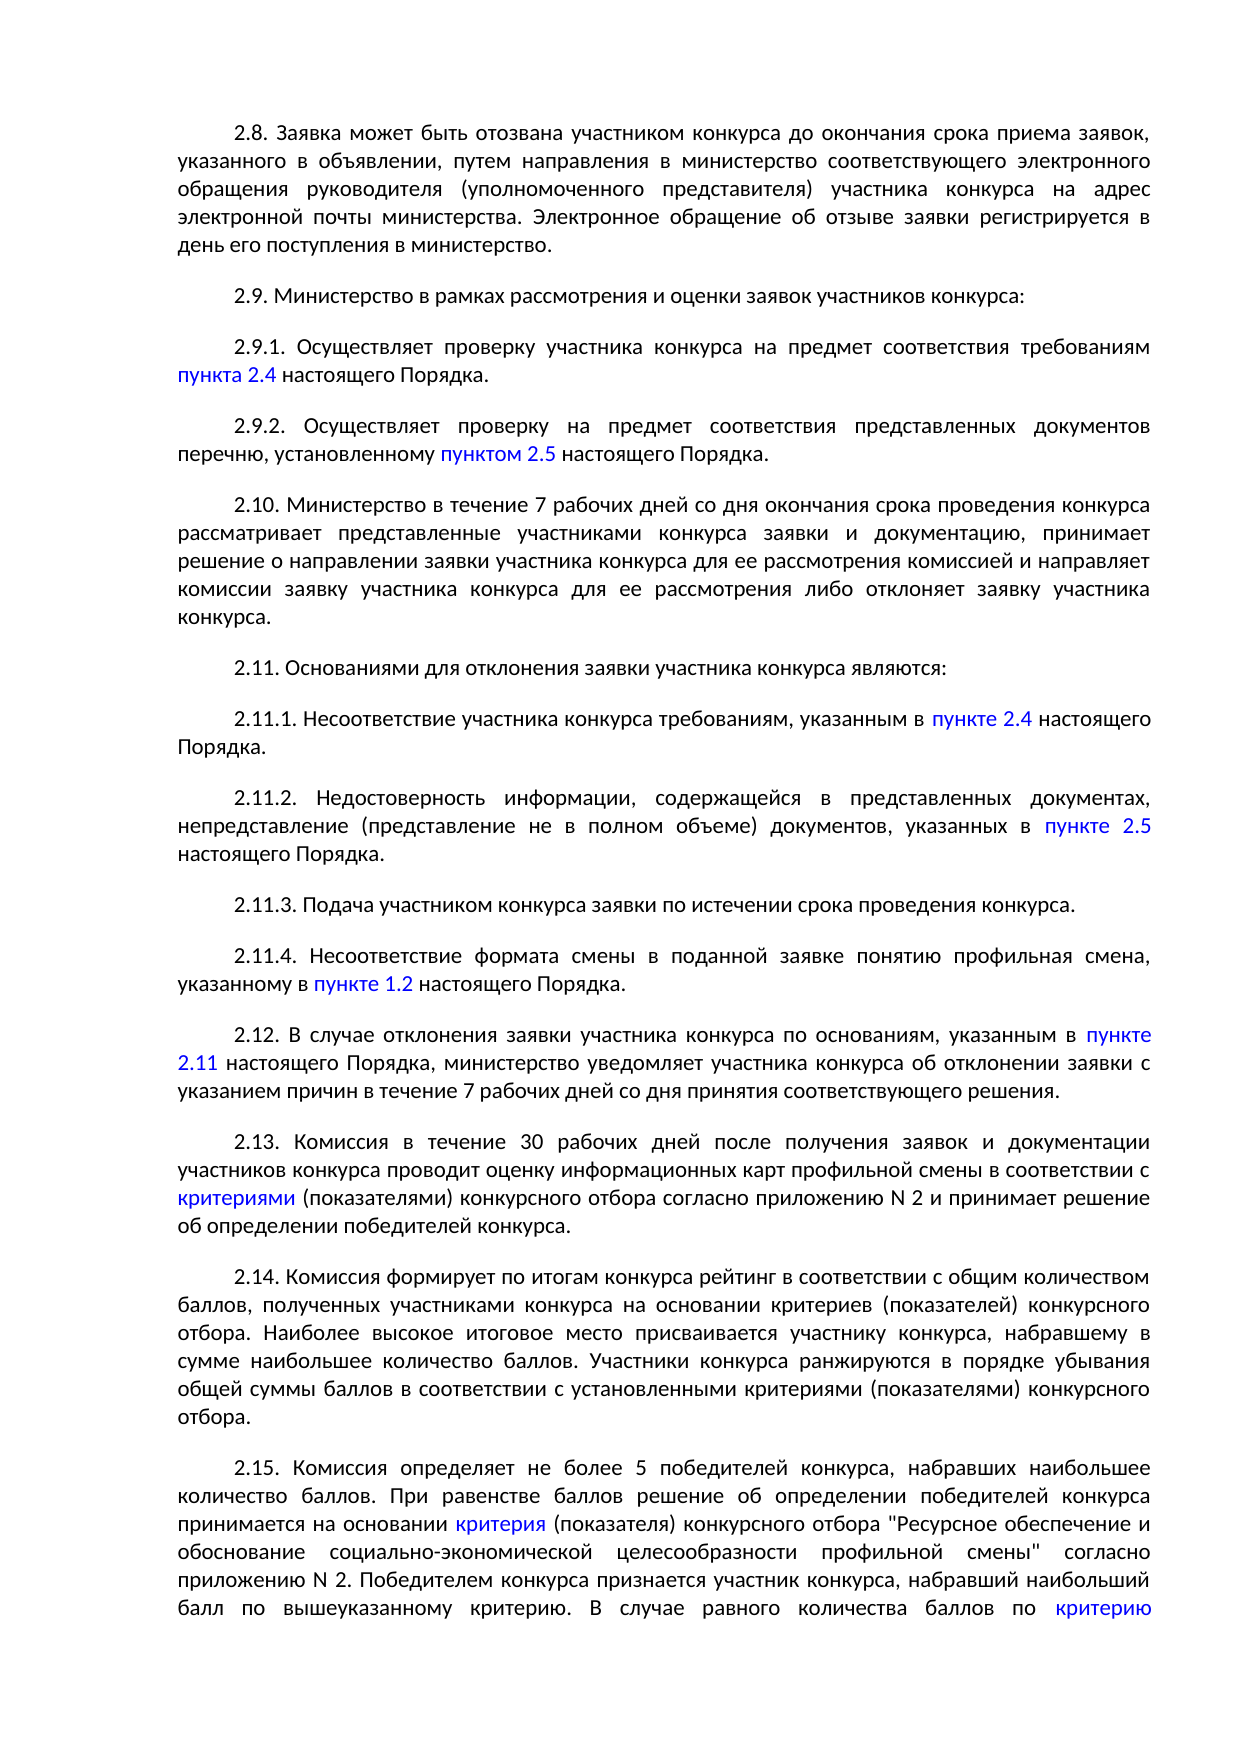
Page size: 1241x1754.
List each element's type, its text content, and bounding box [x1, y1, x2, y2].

text 2.12. В случае отклонения заявки участника конкурса по основаниям, указанным в пункте 2.11 настоящего Порядка, министерство уведомляет участника конкурса об отклонении заявки с указанием причин в течение 7 рабочих дней со дня принятия соответствующего решения. [177, 1020, 1152, 1104]
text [177, 1453, 1152, 1621]
text 2.11.3. Подача участником конкурса заявки по истечении срока проведения конкурса. [177, 890, 1152, 918]
text 2.14. Комиссия формирует по итогам конкурса рейтинг в соответствии с общим количеством баллов, полученных участниками конкурса на основании критериев (показателей) конкурсного отбора. Наиболее высокое итоговое место присваивается участнику конкурса, набравшему в сумме наибольшее количество баллов. Участники конкурса ранжируются в порядке убывания общей суммы баллов в соответствии с установленными критериями (показателями) конкурсного отбора. [177, 1262, 1152, 1430]
text 2.9.2. Осуществляет проверку на предмет соответствия представленных документов перечню, установленному пунктом 2.5 настоящего Порядка. [177, 411, 1152, 467]
text 2.11.2. Недостоверность информации, содержащейся в представленных документах, непредставление (представление не в полном объеме) документов, указанных в пункте 2.5 настоящего Порядка. [177, 783, 1152, 867]
text 2.13. Комиссия в течение 30 рабочих дней после получения заявок и документации участников конкурса проводит оценку информационных карт профильной смены в соответствии с критериями (показателями) конкурсного отбора согласно приложению N 2 и принимает решение об определении победителей конкурса. [177, 1127, 1152, 1239]
text 2.11.4. Несоответствие формата смены в поданной заявке понятию профильная смена, указанному в пункте 1.2 настоящего Порядка. [177, 941, 1152, 997]
text 2.11. Основаниями для отклонения заявки участника конкурса являются: [177, 653, 1152, 681]
text 2.9. Министерство в рамках рассмотрения и оценки заявок участников конкурса: [177, 281, 1152, 309]
text 2.8. Заявка может быть отозвана участником конкурса до окончания срока приема заявок, указанного в объявлении, путем направления в министерство соответствующего электронного обращения руководителя (уполномоченного представителя) участника конкурса на адрес электронной почты министерства. Электронное обращение об отзыве заявки регистрируется в день его поступления в министерство. [177, 118, 1152, 258]
text 2.10. Министерство в течение 7 рабочих дней со дня окончания срока проведения конкурса рассматривает представленные участниками конкурса заявки и документацию, принимает решение о направлении заявки участника конкурса для ее рассмотрения комиссией и направляет комиссии заявку участника конкурса для ее рассмотрения либо отклоняет заявку участника конкурса. [177, 490, 1152, 630]
text 2.11.1. Несоответствие участника конкурса требованиям, указанным в пункте 2.4 настоящего Порядка. [177, 704, 1152, 760]
text 2.9.1. Осуществляет проверку участника конкурса на предмет соответствия требованиям пункта 2.4 настоящего Порядка. [177, 332, 1152, 388]
